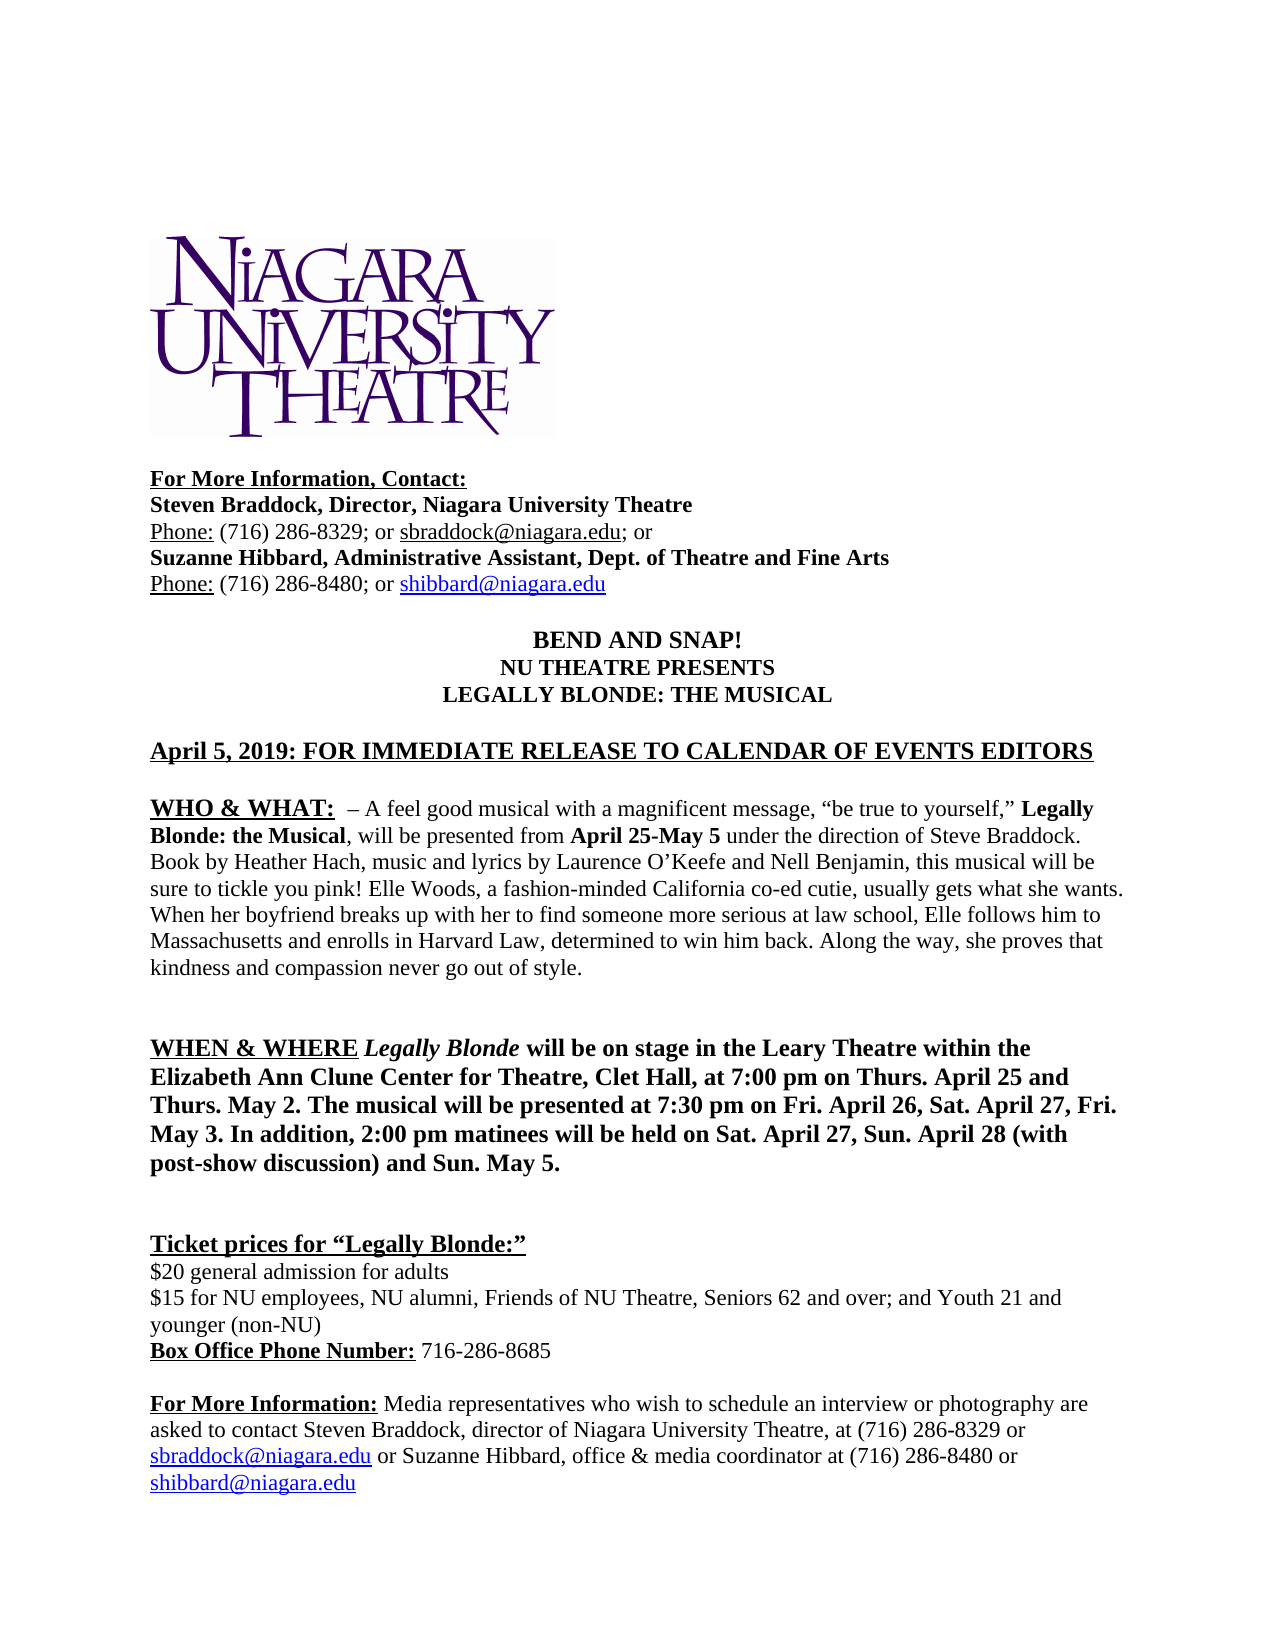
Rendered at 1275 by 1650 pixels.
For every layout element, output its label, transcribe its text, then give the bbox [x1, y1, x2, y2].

text Box Office Phone Number: 716-286-8685 [150, 1337, 1125, 1363]
text Steven Braddock, Director, Niagara University Theatre [150, 491, 1125, 518]
picture [150, 236, 555, 437]
text Ticket prices for “Legally Blonde:” [150, 1229, 1125, 1258]
text Phone: (716) 286-8480; or shibbard@niagara.edu [150, 570, 1125, 597]
text $20 general admission for adults $15 for NU employees, NU alumni, Friends of NU Theatre, Seniors 62 and over; and Youth 21 and younger (non-NU) [150, 1258, 1125, 1337]
text LEGALLY BLONDE: THE MUSICAL [150, 681, 1125, 707]
text Suzanne Hibbard, Administrative Assistant, Dept. of Theatre and Fine Arts [150, 544, 1125, 570]
text For More Information: Media representatives who wish to schedule an interview or photography are asked to contact Steven Braddock, director of Niagara University Theatre, at (716) 286-8329 or sbraddock@niagara.edu or Suzanne Hibbard, office & media coordinator at (716) 286-8480 or shibbard@niagara.edu [150, 1390, 1125, 1495]
text WHEN & WHERE Legally Blonde will be on stage in the Leary Theatre within the Elizabeth Ann Clune Center for Theatre, Clet Hall, at 7:00 pm on Thurs. April 25 and Thurs. May 2. The musical will be presented at 7:30 pm on Fri. April 26, Sat. April 27, Fri. May 3. In addition, 2:00 pm matinees will be held on Sat. April 27, Sun. April 28 (with post-show discussion) and Sun. May 5. [150, 1033, 1125, 1177]
text April 5, 2019: FOR IMMEDIATE RELEASE TO CALENDAR OF EVENTS EDITORS [150, 736, 1125, 764]
text NU THEATRE PRESENTS [150, 654, 1125, 681]
text Phone: (716) 286-8329; or sbraddock@niagara.edu; or [150, 518, 1125, 544]
text WHO & WHAT: – A feel good musical with a magnificent message, “be true to yourself,” Legally Blonde: the Musical, will be presented from April 25-May 5 under the direction of Steve Braddock. Book by Heather Hach, music and lyrics by Laurence O’Keefe and Nell Benjamin, this musical will be sure to tickle you pink! Elle Woods, a fashion-minded California co-ed cutie, usually gets what she wants. When her boyfriend breaks up with her to find someone more serious at law school, Elle follows him to Massachusetts and enrolls in Harvard Law, determined to win him back. Along the way, she proves that kindness and compassion never go out of style. [150, 793, 1125, 980]
text For More Information, Contact: [150, 465, 1125, 491]
text BEND AND SNAP! [150, 597, 1125, 654]
